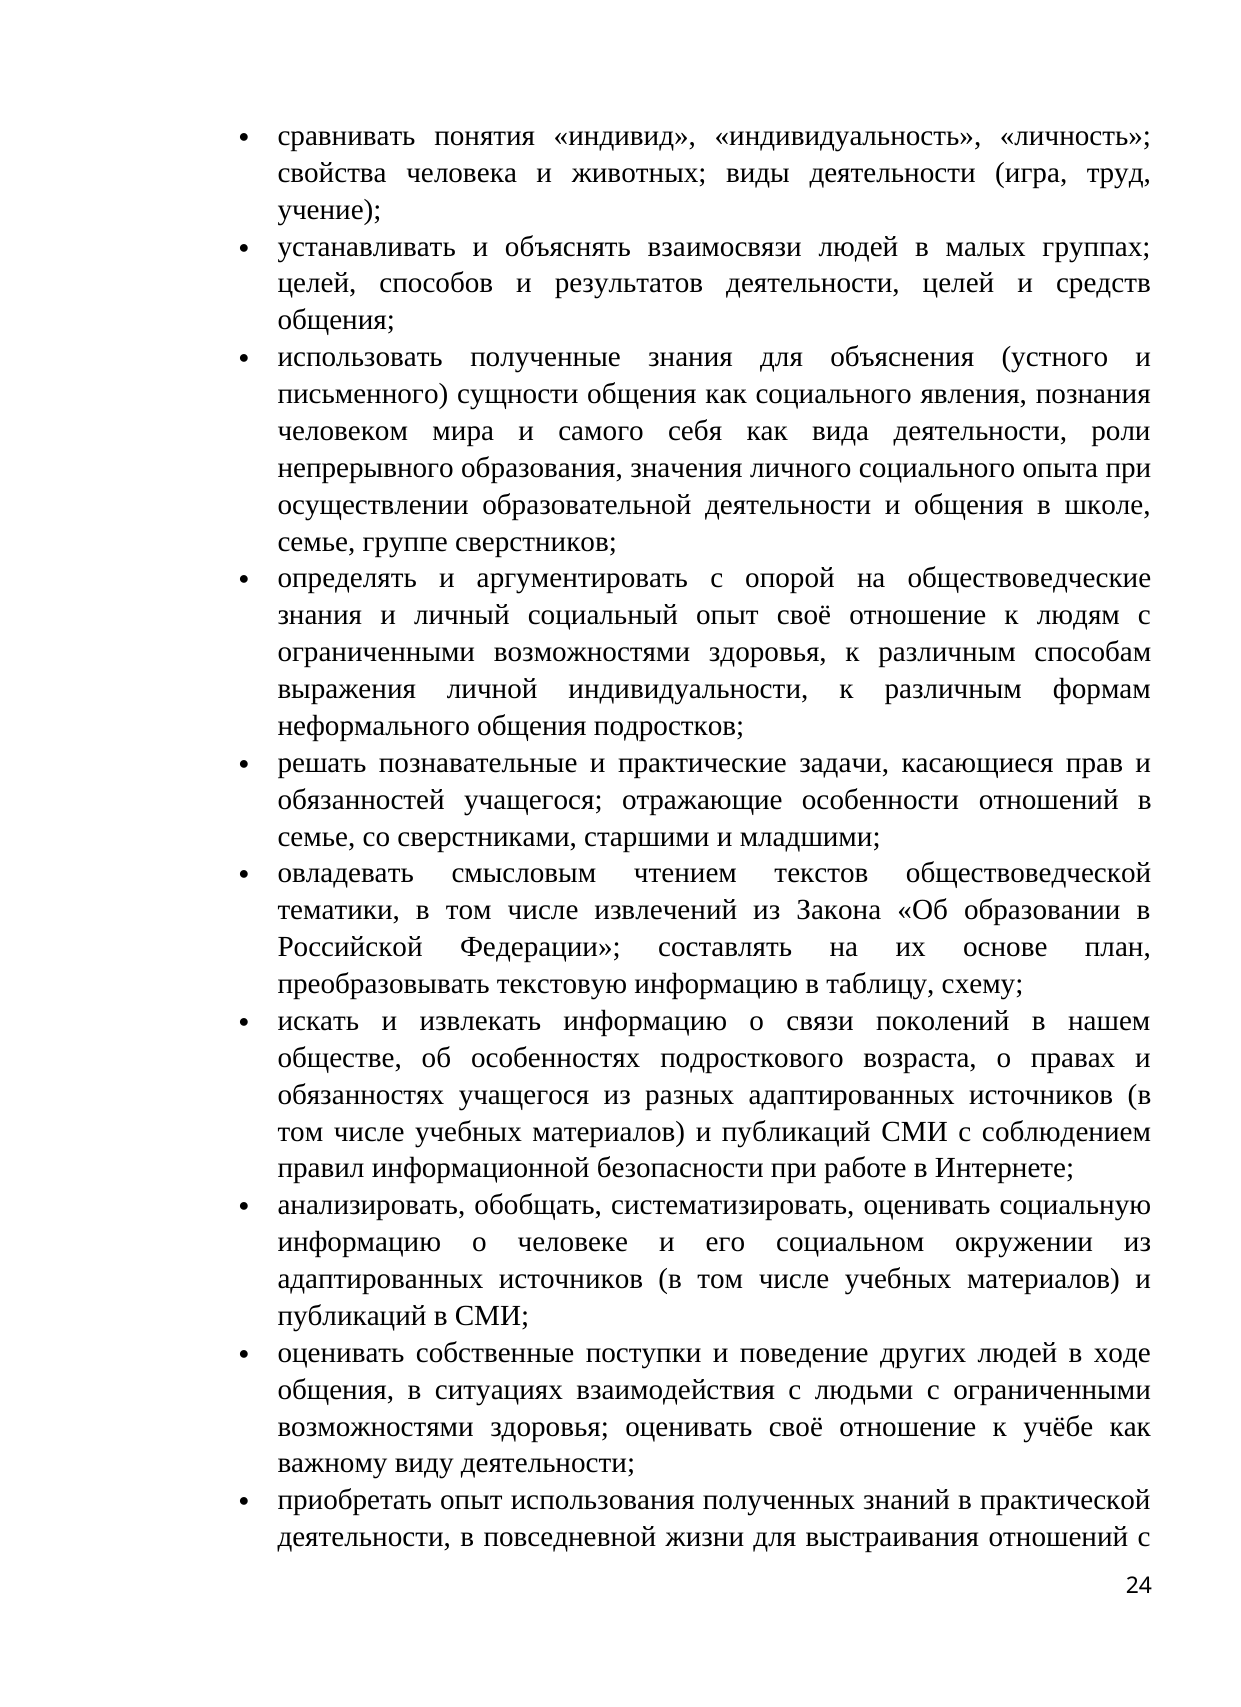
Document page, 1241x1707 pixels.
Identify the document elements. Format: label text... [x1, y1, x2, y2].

list анализировать, обобщать, систематизировать, оценивать социальную информацию о человеке и его социальном окружении из адаптированных источников (в том числе учебных материалов) и публикаций в СМИ; [240, 1187, 1152, 1332]
list решать познавательные и практические задачи, касающиеся прав и обязанностей учащегося; отражающие особенности ­отношений в семье, со сверстниками, старшими и младшими; [240, 745, 1152, 852]
list определять и аргументировать с опорой на обществоведческие знания и личный социальный опыт своё отношение к людям с ограниченными возможностями здоровья, к различным способам выражения личной индивидуальности, к различным формам неформального общения подростков; [240, 561, 1152, 742]
list искать и извлекать информацию о связи поколений в нашем обществе, об особенностях подросткового возраста, о правах и обязанностях учащегося из разных адаптированных источников (в том числе учебных материалов) и публикаций СМИ с соблюдением правил информационной безопасности при работе в Интернете; [240, 1003, 1152, 1184]
list устанавливать и объяснять взаимосвязи людей в малых группах; целей, способов и результатов деятельности, целей и средств общения; [240, 229, 1152, 336]
list овладевать смысловым чтением текстов обществоведческой тематики, в том числе извлечений из Закона «Об образовании в Российской Федерации»; составлять на их основе план, преобразовывать текстовую информацию в таблицу, схему; [240, 856, 1152, 1000]
list оценивать собственные поступки и поведение других людей в ходе общения, в ситуациях взаимодействия с людьми с ограниченными возможностями здоровья; оценивать своё отношение к учёбе как важному виду деятельности; [240, 1335, 1152, 1479]
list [240, 1482, 1152, 1553]
list сравнивать понятия «индивид», «индивидуальность», «личность»; свойства человека и животных; виды деятельности (игра, труд, учение); [240, 118, 1152, 225]
list использовать полученные знания для объяснения (устного и письменного) сущности общения как социального явления, познания человеком мира и самого себя как вида деятельности, роли непрерывного образования, значения личного социального опыта при осуществлении образовательной деятельности и общения в школе, семье, группе сверстников; [240, 339, 1152, 557]
